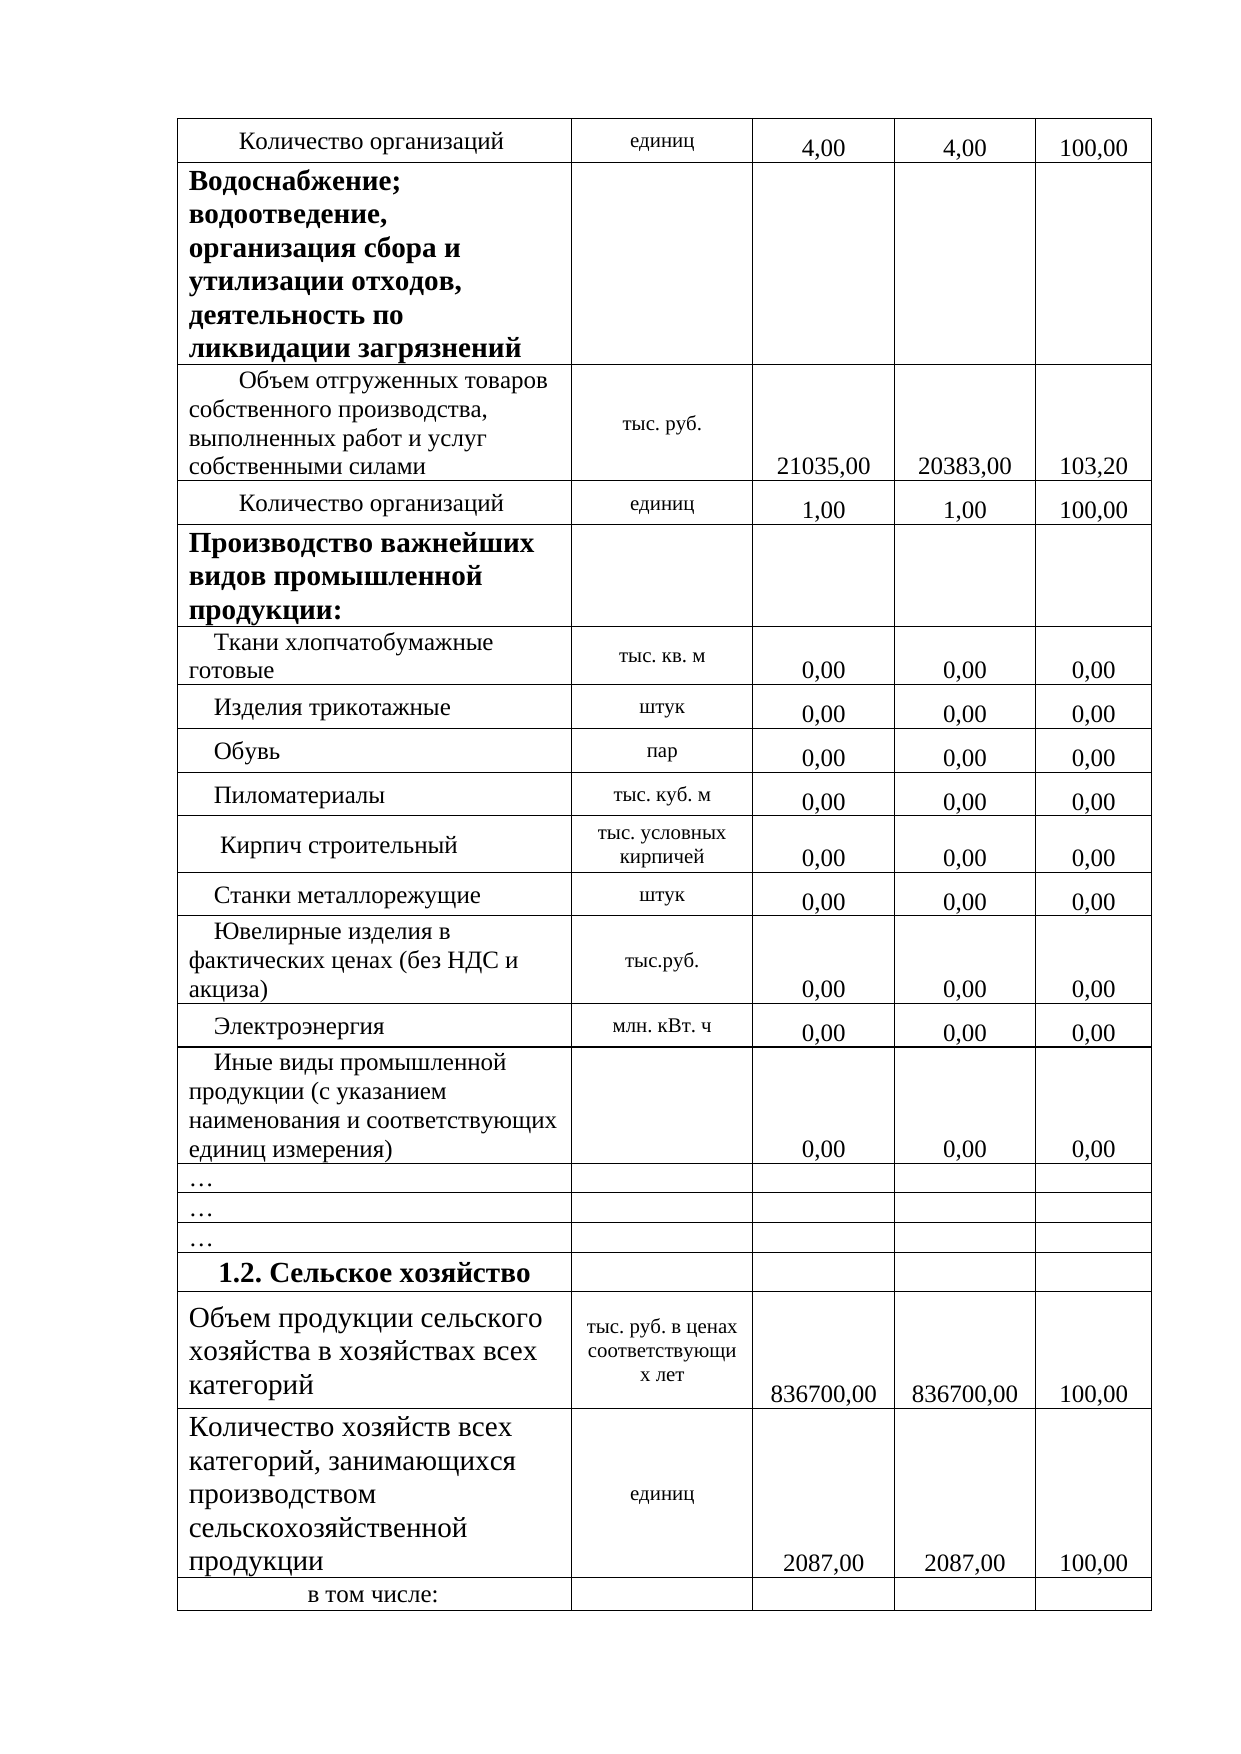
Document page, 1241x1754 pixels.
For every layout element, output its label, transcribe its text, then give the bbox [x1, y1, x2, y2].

table_cell [1036, 1253, 1151, 1291]
table_cell 0,00 [1036, 627, 1151, 684]
table_cell Количество хозяйств всех категорий, занимающихся производством сельскохозяйственной продукции [178, 1409, 571, 1577]
table_cell [1036, 1578, 1151, 1610]
table_cell 0,00 [1036, 685, 1151, 728]
table_cell Водоснабжение; водоотведение, организация сбора и утилизации отходов, деятельность по ликвидации загрязнений [178, 163, 571, 364]
table_cell [572, 1193, 752, 1222]
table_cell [178, 365, 571, 480]
table_cell [895, 1253, 1035, 1291]
table_cell 0,00 [895, 873, 1035, 915]
table_cell [895, 163, 1035, 364]
table_cell 0,00 [895, 773, 1035, 815]
table_cell Станки металлорежущие [178, 873, 571, 915]
table_cell Ткани хлопчатобумажные готовые [178, 627, 571, 684]
table_cell тыс. куб. м [572, 773, 752, 815]
table_cell 4,00 [753, 119, 894, 162]
table_cell [895, 1578, 1035, 1610]
table_cell [1036, 1223, 1151, 1252]
table_cell [753, 1164, 894, 1192]
table_cell [572, 163, 752, 364]
table_cell [1036, 163, 1151, 364]
table_cell [572, 1253, 752, 1291]
table_cell [753, 1578, 894, 1610]
table_cell 0,00 [1036, 1004, 1151, 1046]
table_cell тыс.руб. [572, 916, 752, 1003]
table_cell 20383,00 [895, 365, 1035, 480]
table_cell 1.2. Сельское хозяйство [178, 1253, 571, 1291]
table_cell 100,00 [1036, 1409, 1151, 1577]
table_cell 4,00 [895, 119, 1035, 162]
table_cell 2087,00 [753, 1409, 894, 1577]
table_cell 0,00 [1036, 816, 1151, 872]
table_cell … [178, 1164, 571, 1192]
table_cell 836700,00 [895, 1292, 1035, 1408]
table_cell 100,00 [1036, 1292, 1151, 1408]
table_cell [753, 1253, 894, 1291]
table_cell [572, 1578, 752, 1610]
table_cell 0,00 [895, 685, 1035, 728]
table_cell Изделия трикотажные [178, 685, 571, 728]
table_cell Пиломатериалы [178, 773, 571, 815]
table_cell [572, 1223, 752, 1252]
table_cell 0,00 [895, 1048, 1035, 1162]
table_cell 0,00 [1036, 773, 1151, 815]
table_cell 0,00 [895, 729, 1035, 772]
table_cell [895, 1193, 1035, 1222]
table_cell Объем продукции сельского хозяйства в хозяйствах всех категорий [178, 1292, 571, 1408]
table_cell 0,00 [1036, 916, 1151, 1003]
table_cell 2087,00 [895, 1409, 1035, 1577]
table_cell единиц [572, 1409, 752, 1577]
table_cell тыс. кв. м [572, 627, 752, 684]
table_cell … [178, 1223, 571, 1252]
table_cell [1036, 1164, 1151, 1192]
table_cell Ювелирные изделия в фактических ценах (без НДС и акциза) [178, 916, 571, 1003]
table_cell 100,00 [1036, 481, 1151, 524]
table_cell [895, 525, 1035, 626]
table_cell 0,00 [753, 1004, 894, 1046]
table_cell Кирпич строительный [178, 816, 571, 872]
table_cell … [178, 1193, 571, 1222]
table_cell 0,00 [895, 627, 1035, 684]
table_cell 1,00 [753, 481, 894, 524]
table_cell 0,00 [1036, 729, 1151, 772]
table_cell 0,00 [753, 773, 894, 815]
table_cell Иные виды промышленной продукции (с указанием наименования и соответствующих единиц измерения) [178, 1048, 571, 1162]
table_cell единиц [572, 481, 752, 524]
table_cell 0,00 [1036, 873, 1151, 915]
table_cell [572, 1048, 752, 1162]
table_cell [1036, 525, 1151, 626]
table_cell млн. кВт. ч [572, 1004, 752, 1046]
table_cell 0,00 [753, 816, 894, 872]
table_cell тыс. руб. в ценах соответствующих лет [572, 1292, 752, 1408]
table_cell Электроэнергия [178, 1004, 571, 1046]
table_cell 0,00 [1036, 1048, 1151, 1162]
table_cell [753, 1223, 894, 1252]
table_cell в том числе: [178, 1578, 571, 1610]
table_cell [572, 1164, 752, 1192]
table_cell [895, 1164, 1035, 1192]
table_cell тыс. руб. [572, 365, 752, 480]
table_cell 21035,00 [753, 365, 894, 480]
table_cell [753, 1193, 894, 1222]
table_cell 836700,00 [753, 1292, 894, 1408]
table_cell [753, 163, 894, 364]
table_cell Производство важнейших видов промышленной продукции: [178, 525, 571, 626]
table_cell тыс. условных кирпичей [572, 816, 752, 872]
table_cell [753, 525, 894, 626]
table_cell 0,00 [753, 1048, 894, 1162]
table_cell [895, 1223, 1035, 1252]
table_cell 0,00 [895, 1004, 1035, 1046]
table_cell 0,00 [895, 916, 1035, 1003]
table_cell 0,00 [753, 685, 894, 728]
table_cell 100,00 [1036, 119, 1151, 162]
table_cell Обувь [178, 729, 571, 772]
table_cell 1,00 [895, 481, 1035, 524]
table_cell штук [572, 873, 752, 915]
table_cell 0,00 [753, 873, 894, 915]
table_cell Количество организаций [178, 119, 571, 162]
table_cell 103,20 [1036, 365, 1151, 480]
table_cell 0,00 [895, 816, 1035, 872]
table_cell [1036, 1193, 1151, 1222]
table_cell единиц [572, 119, 752, 162]
table_cell [572, 525, 752, 626]
table_cell 0,00 [753, 729, 894, 772]
table_cell 0,00 [753, 627, 894, 684]
table_cell Количество организаций [178, 481, 571, 524]
table_cell пар [572, 729, 752, 772]
table_cell 0,00 [753, 916, 894, 1003]
table_cell штук [572, 685, 752, 728]
